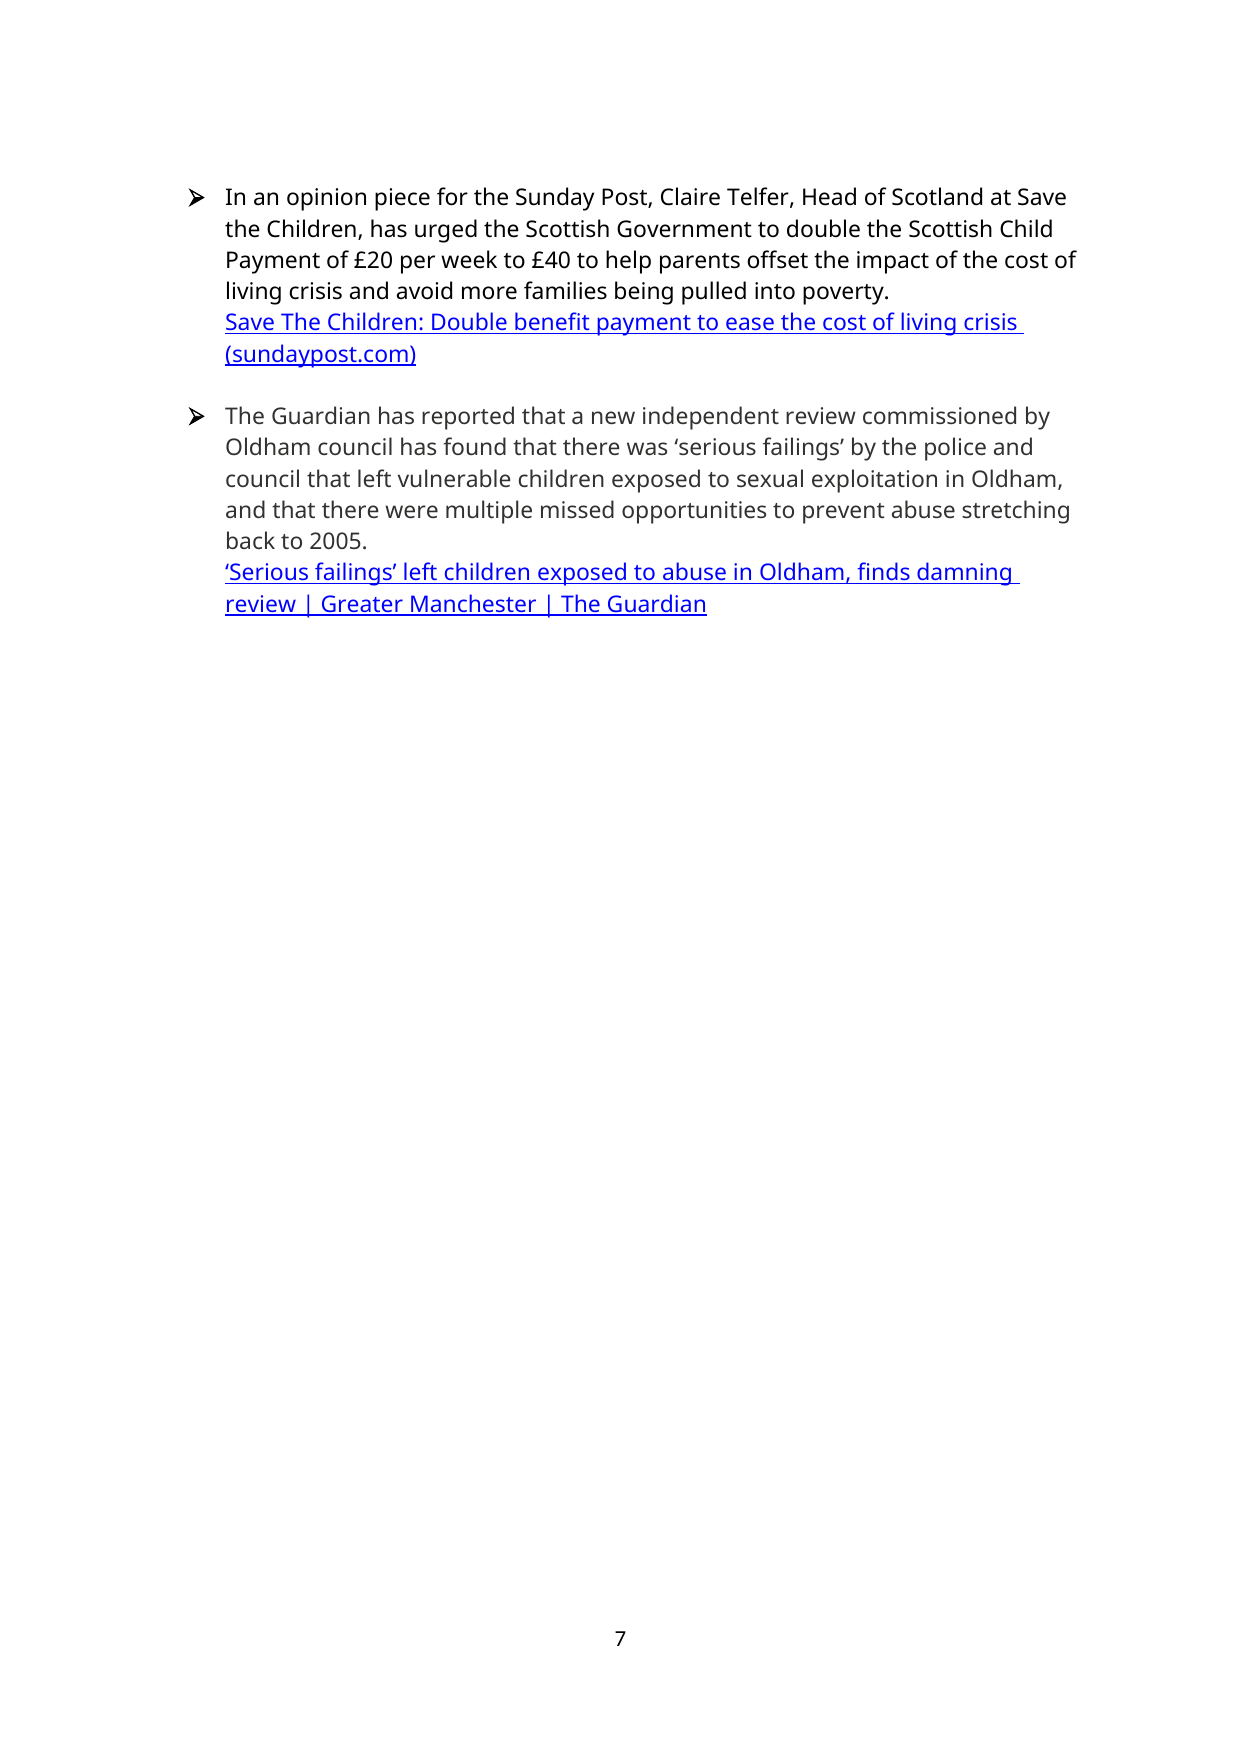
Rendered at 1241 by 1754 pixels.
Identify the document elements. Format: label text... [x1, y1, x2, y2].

list Save The Children: Double benefit payment to ease the cost of living crisis (sundaypost.com) [225, 306, 1090, 369]
list ‘Serious failings’ left children exposed to abuse in Oldham, finds damning review | Greater Manchester | The Guardian [225, 556, 1090, 619]
list The Guardian has reported that a new independent review commissioned by Oldham council has found that there was ‘serious failings’ by the police and council that left vulnerable children exposed to sexual exploitation in Oldham, and that there were multiple missed opportunities to prevent abuse stretching back to 2005. [187, 400, 1090, 556]
list In an opinion piece for the Sunday Post, Claire Telfer, Head of Scotland at Save the Children, has urged the Scottish Government to double the Scottish Child Payment of £20 per week to £40 to help parents offset the impact of the cost of living crisis and avoid more families being pulled into poverty. [187, 181, 1090, 306]
